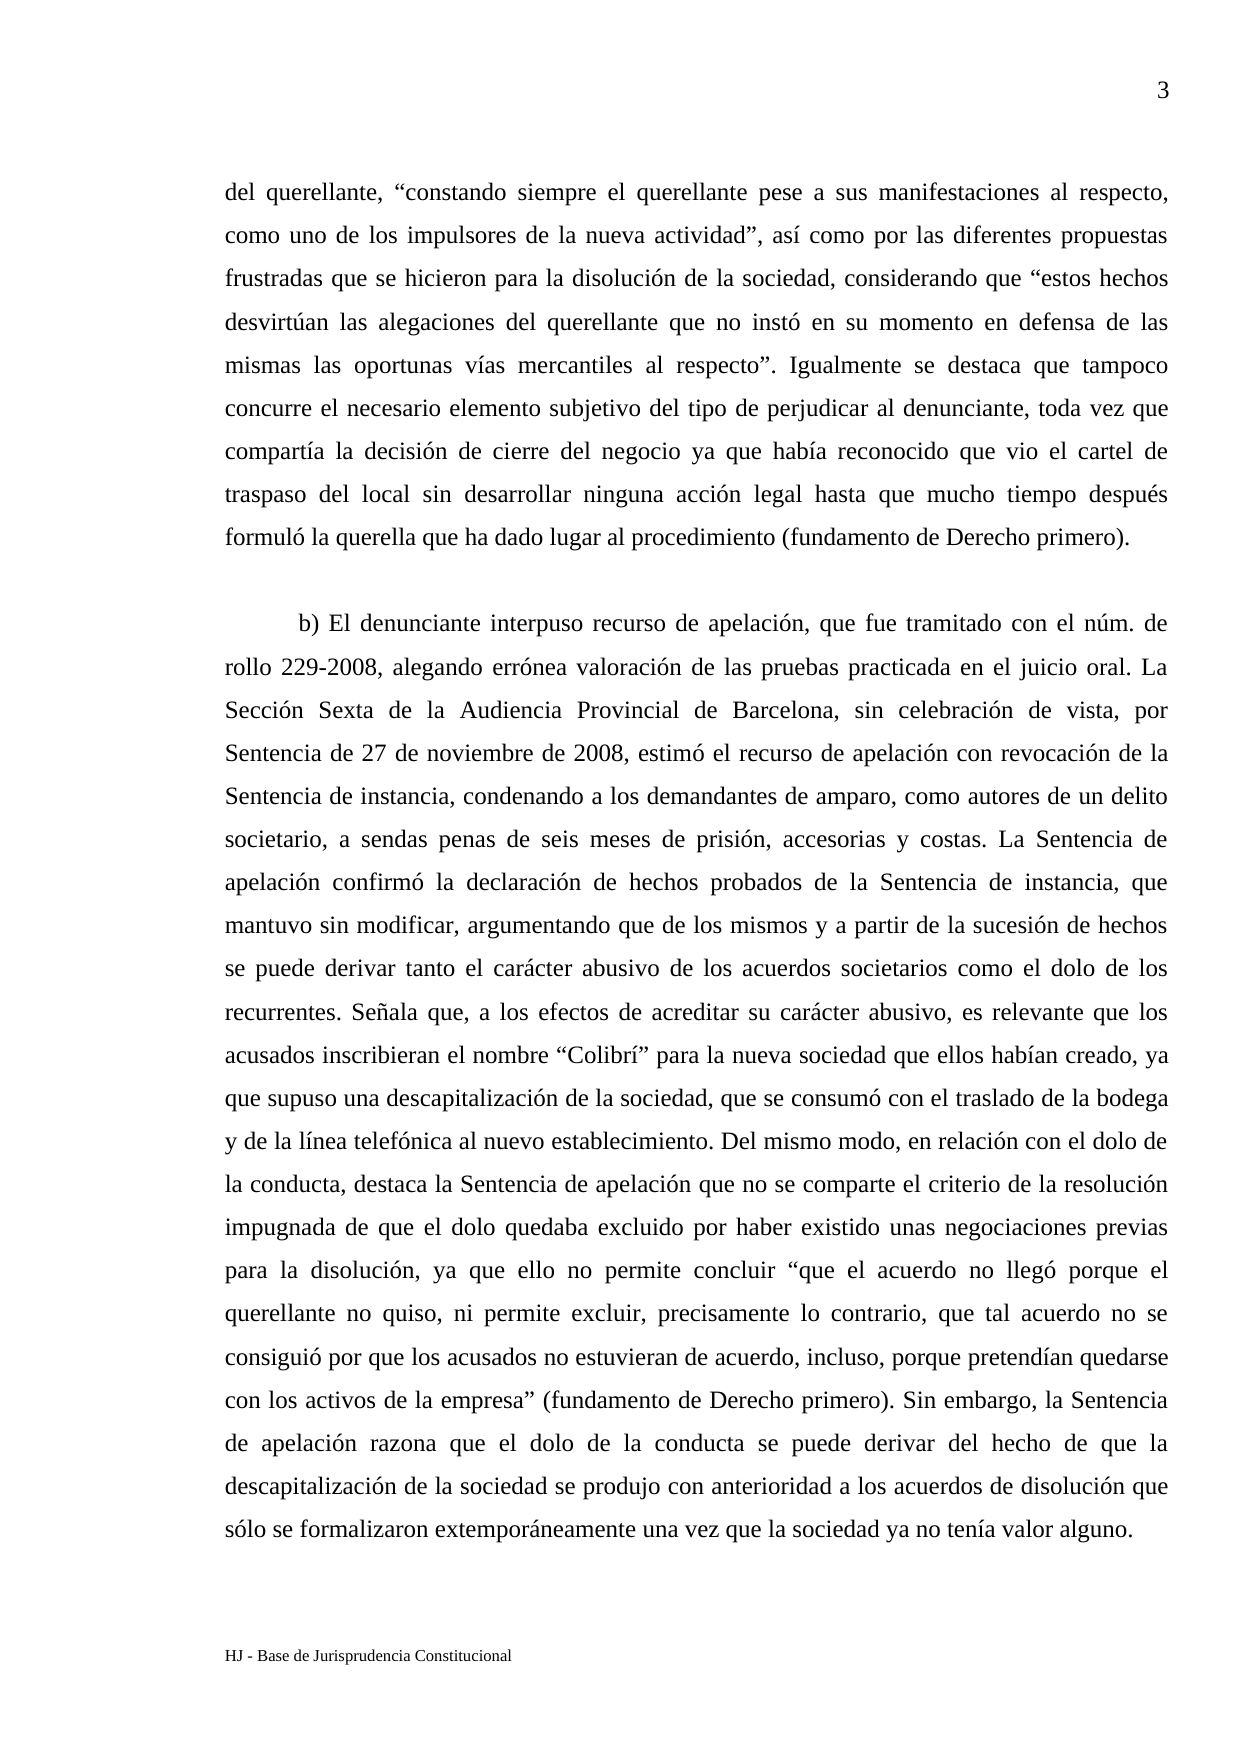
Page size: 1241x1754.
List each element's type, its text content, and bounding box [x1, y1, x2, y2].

text b) El denunciante interpuso recurso de apelación, que fue tramitado con el núm. de rollo 229-2008, alegando errónea valoración de las pruebas practicada en el juicio oral. La Sección Sexta de la Audiencia Provincial de Barcelona, sin celebración de vista, por Sentencia de 27 de noviembre de 2008, estimó el recurso de apelación con revocación de la Sentencia de instancia, condenando a los demandantes de amparo, como autores de un delito societario, a sendas penas de seis meses de prisión, accesorias y costas. La Sentencia de apelación confirmó la declaración de hechos probados de la Sentencia de instancia, que mantuvo sin modificar, argumentando que de los mismos y a partir de la sucesión de hechos se puede derivar tanto el carácter abusivo de los acuerdos societarios como el dolo de los recurrentes. Señala que, a los efectos de acreditar su carácter abusivo, es relevante que los acusados inscribieran el nombre “Colibrí” para la nueva sociedad que ellos habían creado, ya que supuso una descapitalización de la sociedad, que se consumó con el traslado de la bodega y de la línea telefónica al nuevo establecimiento. Del mismo modo, en relación con el dolo de la conducta, destaca la Sentencia de apelación que no se comparte el criterio de la resolución impugnada de que el dolo quedaba excluido por haber existido unas negociaciones previas para la disolución, ya que ello no permite concluir “que el acuerdo no llegó porque el querellante no quiso, ni permite excluir, precisamente lo contrario, que tal acuerdo no se consiguió por que los acusados no estuvieran de acuerdo, incluso, porque pretendían quedarse con los activos de la empresa” (fundamento de Derecho primero). Sin embargo, la Sentencia de apelación razona que el dolo de la conducta se puede derivar del hecho de que la descapitalización de la sociedad se produjo con anterioridad a los acuerdos de disolución que sólo se formalizaron extemporáneamente una vez que la sociedad ya no tenía valor alguno. [224, 608, 1169, 1543]
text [224, 177, 1169, 551]
